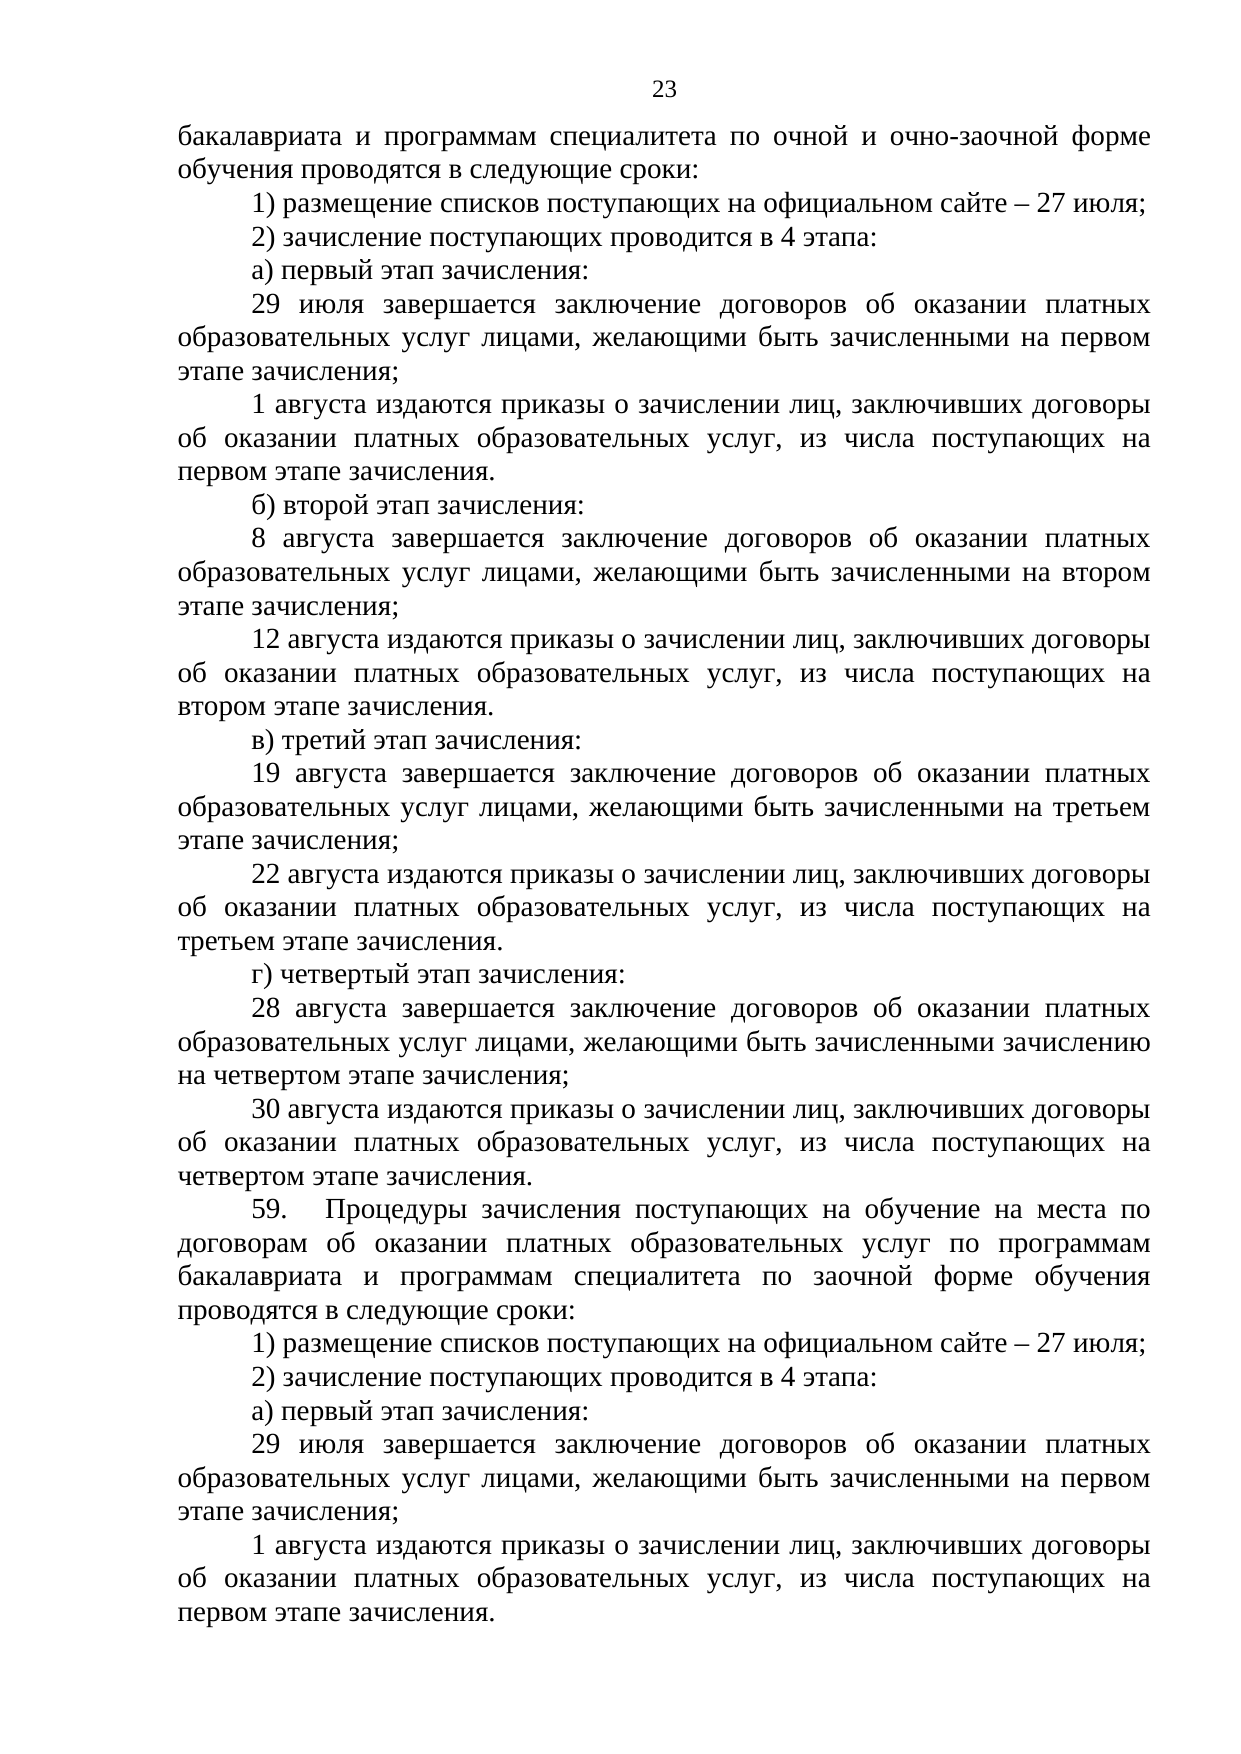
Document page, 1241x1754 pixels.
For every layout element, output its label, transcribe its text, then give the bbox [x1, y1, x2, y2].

list 12 августа издаются приказы о зачислении лиц, заключивших договоры об оказании платных образовательных услуг, из числа поступающих на втором этапе зачисления. [177, 621, 1152, 722]
list 1 августа издаются приказы о зачислении лиц, заключивших договоры об оказании платных образовательных услуг, из числа поступающих на первом этапе зачисления. [177, 386, 1152, 487]
list 2) зачисление поступающих проводится в 4 этапа: [177, 1359, 1152, 1393]
list 1 августа издаются приказы о зачислении лиц, заключивших договоры об оказании платных образовательных услуг, из числа поступающих на первом этапе зачисления. [177, 1527, 1152, 1627]
list 22 августа издаются приказы о зачислении лиц, заключивших договоры об оказании платных образовательных услуг, из числа поступающих на третьем этапе зачисления. [177, 856, 1152, 957]
list г) четвертый этап зачисления: [177, 957, 1152, 990]
list б) второй этап зачисления: [177, 487, 1152, 521]
list Процедуры зачисления поступающих на обучение на места по договорам об оказании платных образовательных услуг по программам бакалавриата и программам специалитета по заочной форме обучения проводятся в следующие сроки: [177, 1191, 1152, 1326]
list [177, 118, 1152, 185]
list а) первый этап зачисления: [177, 252, 1152, 286]
list 29 июля завершается заключение договоров об оказании платных образовательных услуг лицами, желающими быть зачисленными на первом этапе зачисления; [177, 1426, 1152, 1527]
list 1) размещение списков поступающих на официальном сайте – 27 июля; [177, 185, 1152, 219]
list в) третий этап зачисления: [177, 722, 1152, 755]
list 8 августа завершается заключение договоров об оказании платных образовательных услуг лицами, желающими быть зачисленными на втором этапе зачисления; [177, 521, 1152, 621]
list 28 августа завершается заключение договоров об оказании платных образовательных услуг лицами, желающими быть зачисленными зачислению на четвертом этапе зачисления; [177, 990, 1152, 1091]
list 2) зачисление поступающих проводится в 4 этапа: [177, 219, 1152, 252]
list а) первый этап зачисления: [177, 1393, 1152, 1426]
list 30 августа издаются приказы о зачислении лиц, заключивших договоры об оказании платных образовательных услуг, из числа поступающих на четвертом этапе зачисления. [177, 1091, 1152, 1191]
list 29 июля завершается заключение договоров об оказании платных образовательных услуг лицами, желающими быть зачисленными на первом этапе зачисления; [177, 286, 1152, 386]
list 1) размещение списков поступающих на официальном сайте – 27 июля; [177, 1326, 1152, 1359]
list 19 августа завершается заключение договоров об оказании платных образовательных услуг лицами, желающими быть зачисленными на третьем этапе зачисления; [177, 755, 1152, 856]
